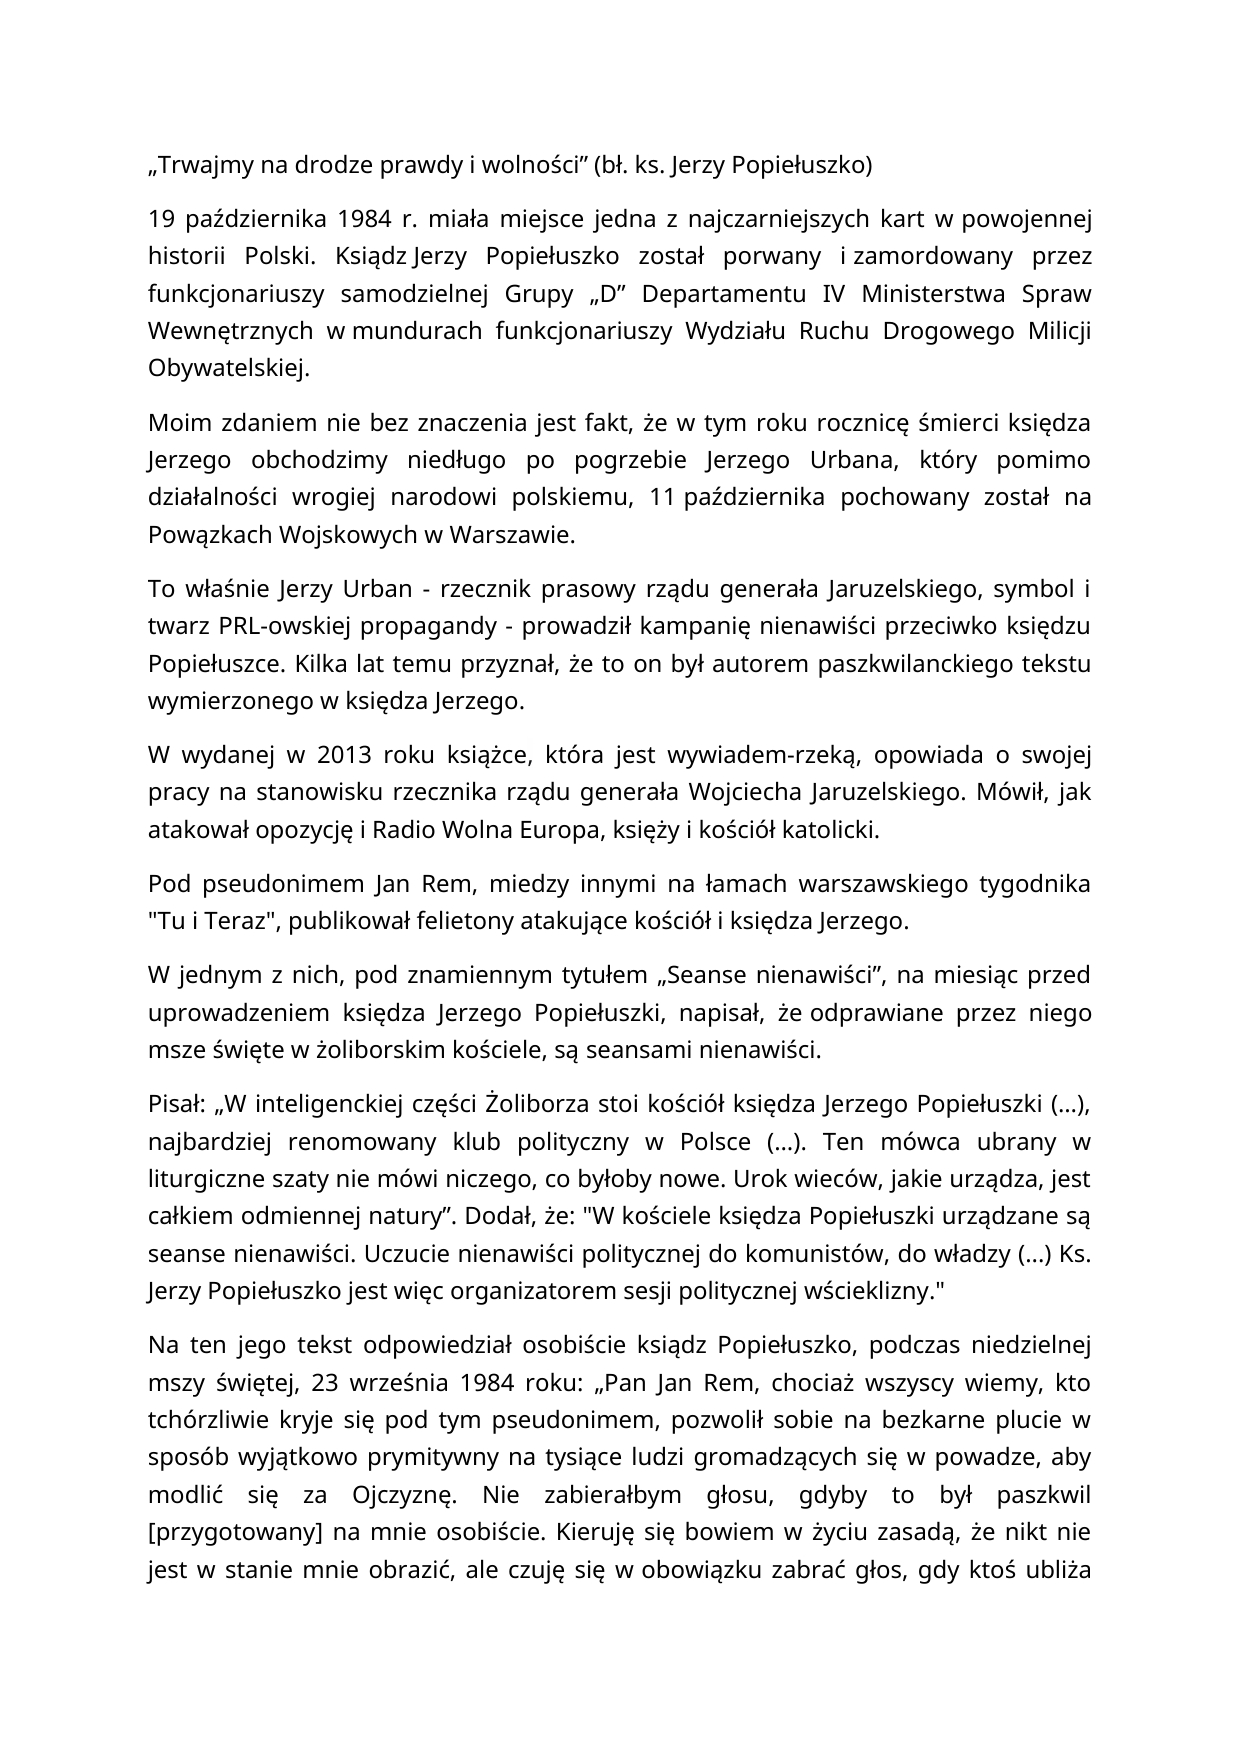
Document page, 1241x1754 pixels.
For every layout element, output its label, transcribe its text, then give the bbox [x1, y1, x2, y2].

text W jednym z nich, pod znamiennym tytułem „Seanse nienawiści”, na miesiąc przed uprowadzeniem księdza Jerzego Popiełuszki, napisał, że odprawiane przez niego msze święte w żoliborskim kościele, są seansami nienawiści. [148, 958, 1093, 1066]
text Pisał: „W inteligenckiej części Żoliborza stoi kościół księdza Jerzego Popiełuszki (…), najbardziej renomowany klub polityczny w Polsce (…). Ten mówca ubrany w liturgiczne szaty nie mówi niczego, co byłoby nowe. Urok wieców, jakie urządza, jest całkiem odmiennej natury”. Dodał, że: "W kościele księdza Popiełuszki urządzane są seanse nienawiści. Uczucie nienawiści politycznej do komunistów, do władzy (...) Ks. Jerzy Popiełuszko jest więc organizatorem sesji politycznej wścieklizny." [148, 1087, 1093, 1307]
text W wydanej w 2013 roku książce, która jest wywiadem-rzeką, opowiada o swojej pracy na stanowisku rzecznika rządu generała Wojciecha Jaruzelskiego. Mówił, jak atakował opozycję i Radio Wolna Europa, księży i kościół katolicki. [148, 738, 1093, 845]
text To właśnie Jerzy Urban - rzecznik prasowy rządu generała Jaruzelskiego, symbol i twarz PRL-owskiej propagandy - prowadził kampanię nienawiści przeciwko księdzu Popiełuszce. Kilka lat temu przyznał, że to on był autorem paszkwilanckiego tekstu wymierzonego w księdza Jerzego. [148, 572, 1093, 716]
text 19 października 1984 r. miała miejsce jedna z najczarniejszych kart w powojennej historii Polski. Ksiądz Jerzy Popiełuszko został porwany i zamordowany przez funkcjonariuszy samodzielnej Grupy „D” Departamentu IV Ministerstwa Spraw Wewnętrznych w mundurach funkcjonariuszy Wydziału Ruchu Drogowego Milicji Obywatelskiej. [148, 202, 1093, 384]
text Moim zdaniem nie bez znaczenia jest fakt, że w tym roku rocznicę śmierci księdza Jerzego obchodzimy niedługo po pogrzebie Jerzego Urbana, który pomimo działalności wrogiej narodowi polskiemu, 11 października pochowany został na Powązkach Wojskowych w Warszawie. [148, 405, 1093, 550]
text „Trwajmy na drodze prawdy i wolności” (bł. ks. Jerzy Popiełuszko) [148, 148, 1093, 180]
text Pod pseudonimem Jan Rem, miedzy innymi na łamach warszawskiego tygodnika "Tu i Teraz", publikował felietony atakujące kościół i księdza Jerzego. [148, 867, 1093, 937]
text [148, 1328, 1093, 1585]
